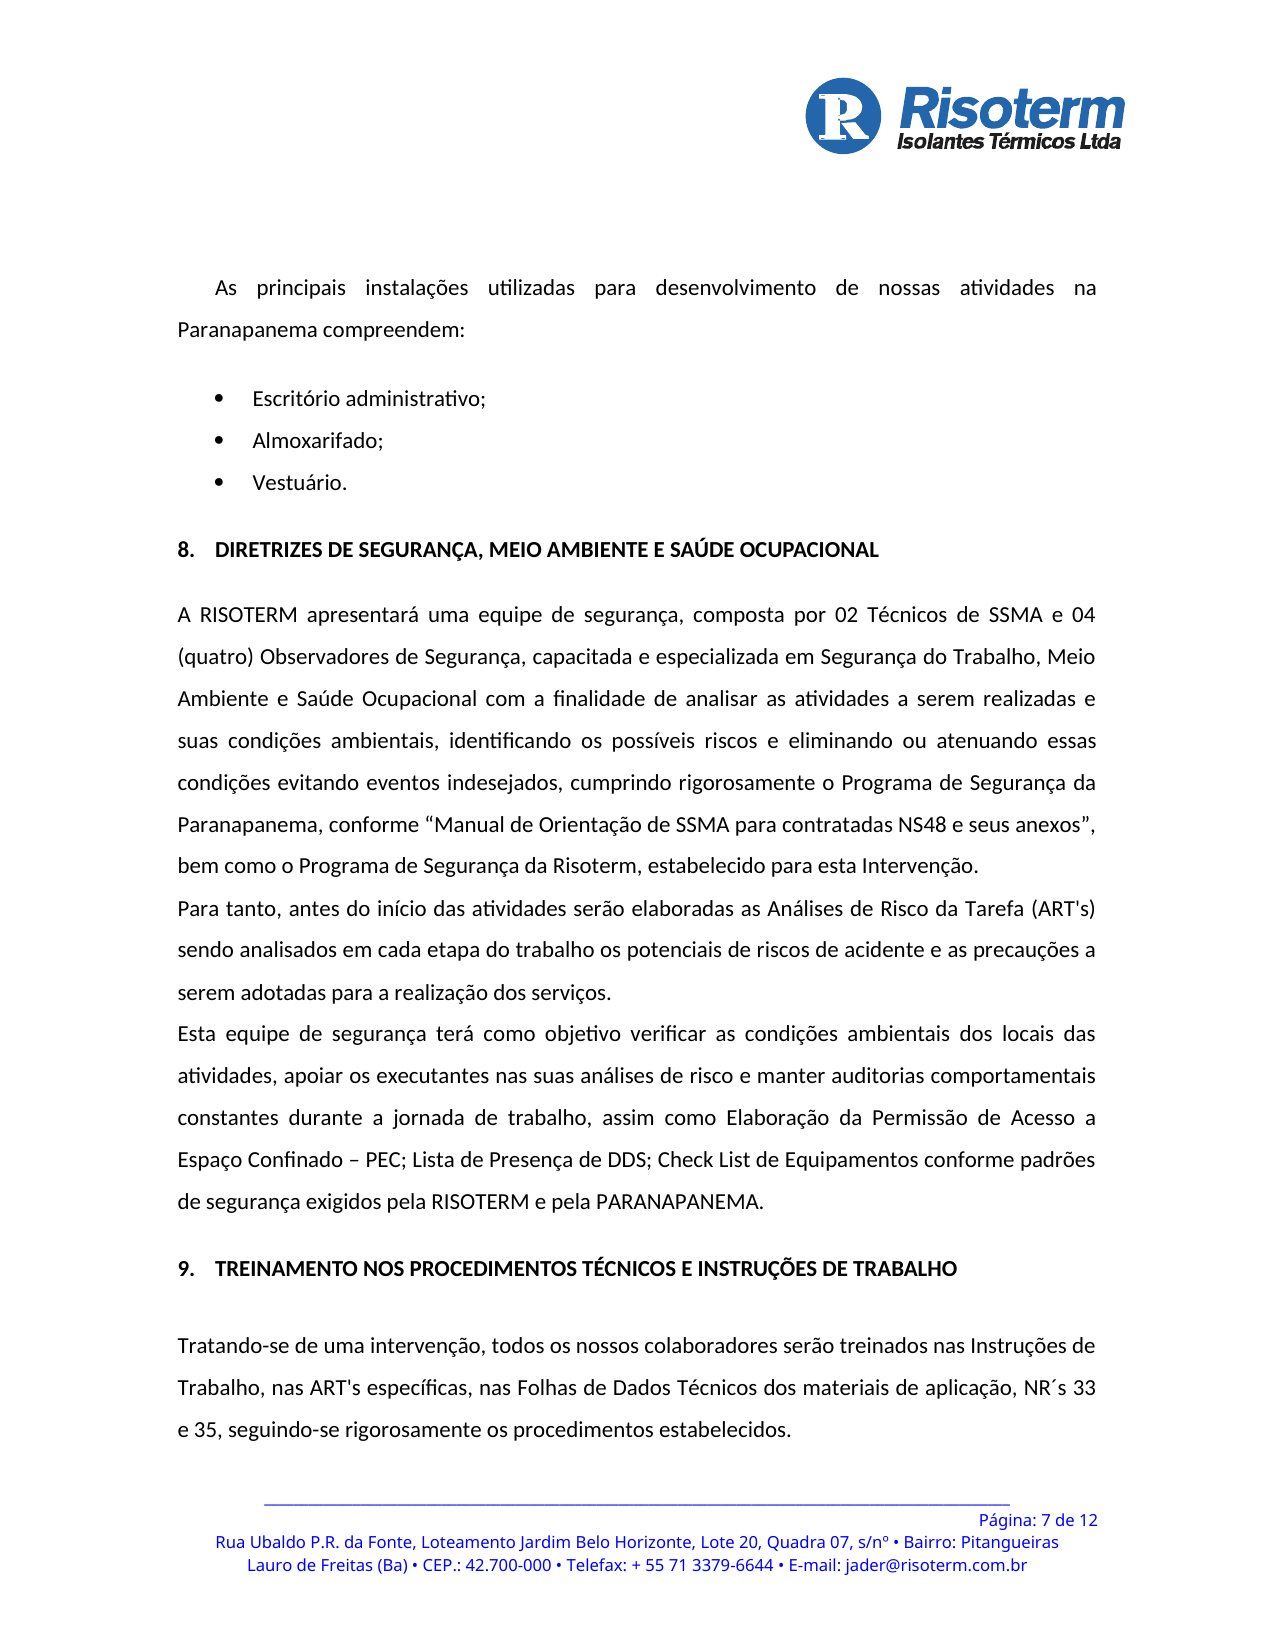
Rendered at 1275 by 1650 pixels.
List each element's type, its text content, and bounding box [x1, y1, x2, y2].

subtitle DIRETRIZES DE SEGURANÇA, MEIO AMBIENTE E SAÚDE OCUPACIONAL [177, 535, 1098, 563]
text A RISOTERM apresentará uma equipe de segurança, composta por 02 Técnicos de SSMA e 04 (quatro) Observadores de Segurança, capacitada e especializada em Segurança do Trabalho, Meio Ambiente e Saúde Ocupacional com a finalidade de analisar as atividades a serem realizadas e suas condições ambientais, identificando os possíveis riscos e eliminando ou atenuando essas condições evitando eventos indesejados, cumprindo rigorosamente o Programa de Segurança da Paranapanema, conforme “Manual de Orientação de SSMA para contratadas NS48 e seus anexos”, bem como o Programa de Segurança da Risoterm, estabelecido para esta Intervenção. [177, 600, 1098, 880]
list Escritório administrativo; [215, 384, 1098, 412]
text As principais instalações utilizadas para desenvolvimento de nossas atividades na Paranapanema compreendem: [177, 273, 1098, 343]
text Esta equipe de segurança terá como objetivo verificar as condições ambientais dos locais das atividades, apoiar os executantes nas suas análises de risco e manter auditorias comportamentais constantes durante a jornada de trabalho, assim como Elaboração da Permissão de Acesso a Espaço Confinado – PEC; Lista de Presença de DDS; Check List de Equipamentos conforme padrões de segurança exigidos pela RISOTERM e pela PARANAPANEMA. [177, 1019, 1098, 1216]
text Tratando-se de uma intervenção, todos os nossos colaboradores serão treinados nas Instruções de Trabalho, nas ART's específicas, nas Folhas de Dados Técnicos dos materiais de aplicação, NR´s 33 e 35, seguindo-se rigorosamente os procedimentos estabelecidos. [177, 1331, 1098, 1443]
subtitle TREINAMENTO NOS PROCEDIMENTOS TÉCNICOS E INSTRUÇÕES DE TRABALHO [177, 1254, 1098, 1282]
list Vestuário. [215, 468, 1098, 496]
text Para tanto, antes do início das atividades serão elaboradas as Análises de Risco da Tarefa (ART's) sendo analisados em cada etapa do trabalho os potenciais de riscos de acidente e as precauções a serem adotadas para a realização dos serviços. [177, 894, 1098, 1006]
list Almoxarifado; [215, 426, 1098, 454]
